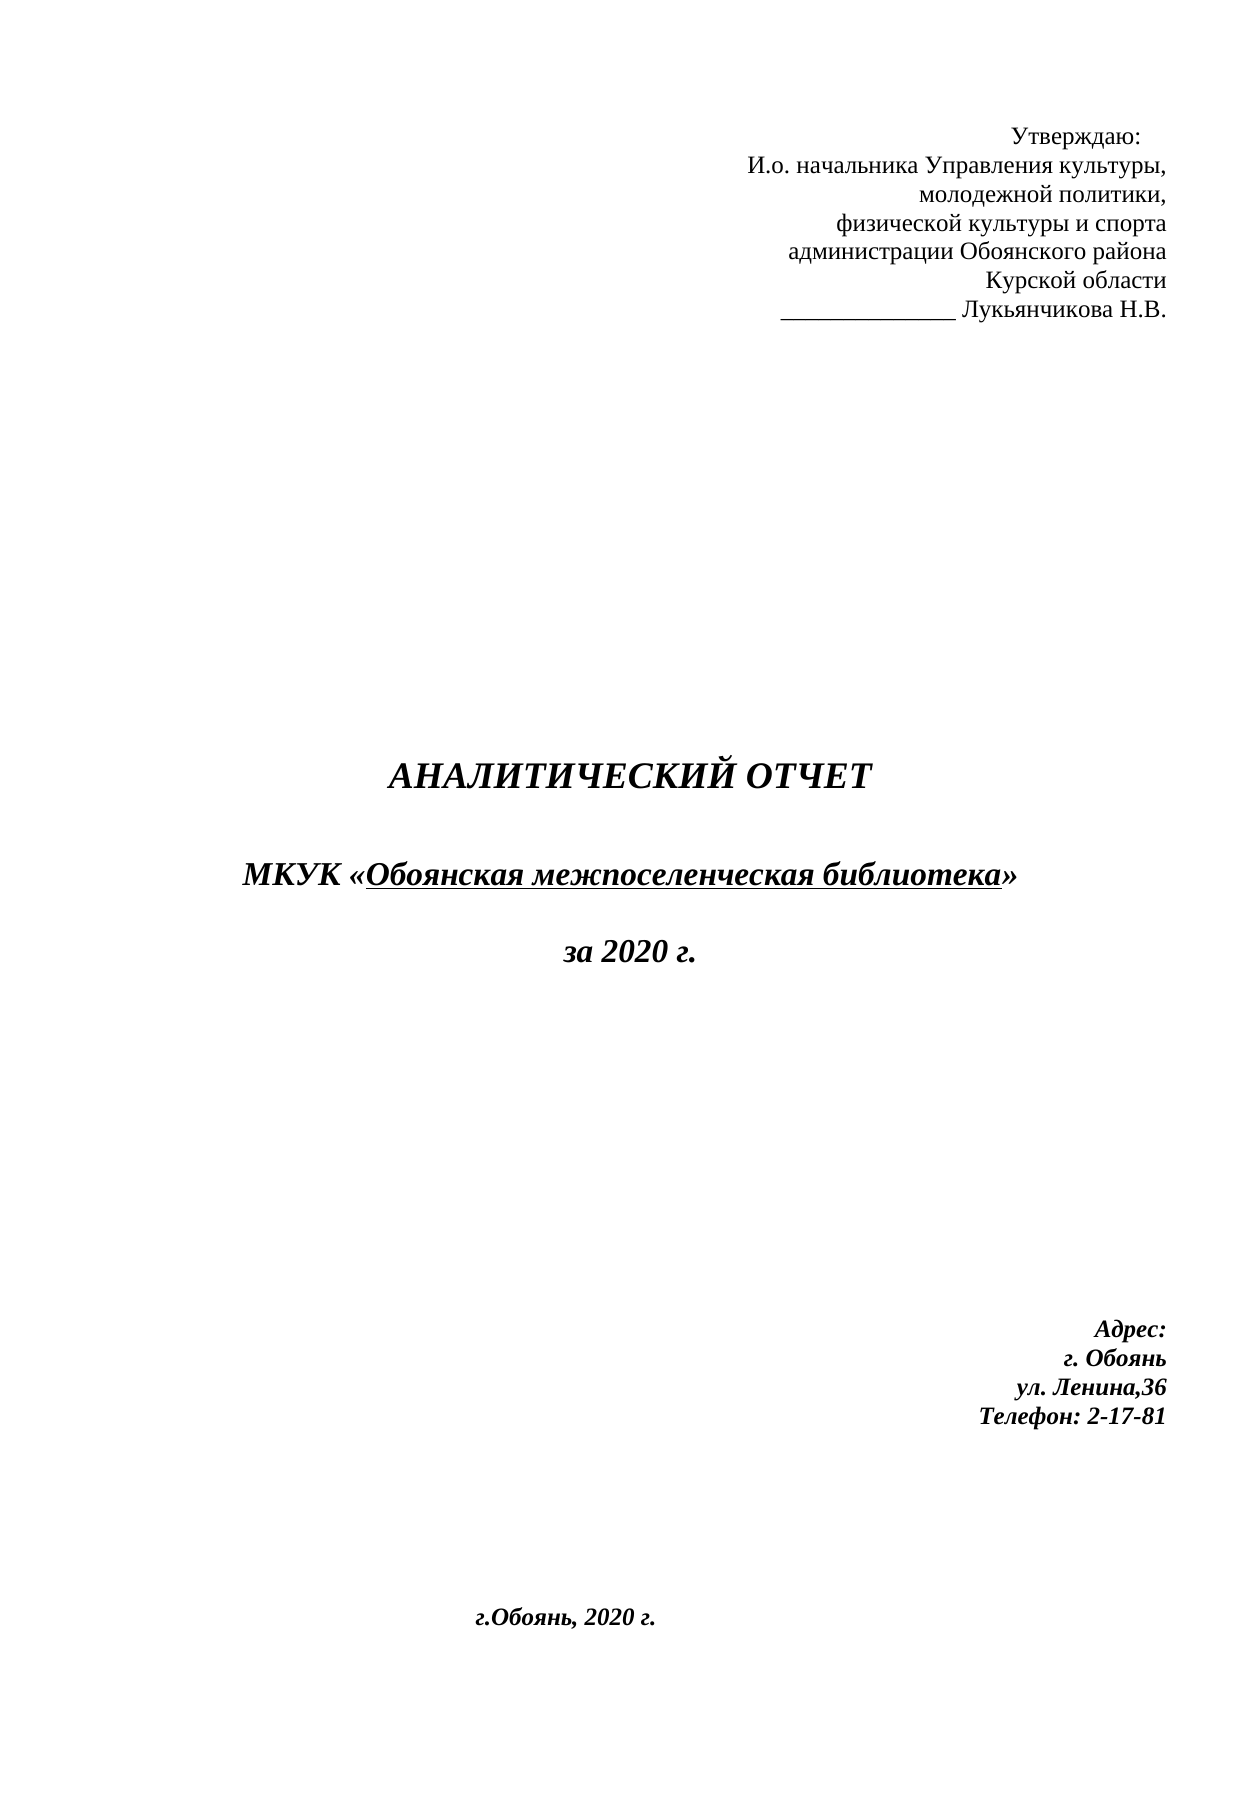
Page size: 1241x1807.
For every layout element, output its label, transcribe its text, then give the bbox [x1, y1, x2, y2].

text И.о. начальника Управления культуры, [94, 150, 1167, 179]
text Адрес: [94, 1314, 1167, 1343]
text МКУК «Обоянская межпоселенческая библиотека» [94, 854, 1167, 893]
text Аналитический отчет [94, 754, 1167, 797]
text молодежной политики, [94, 179, 1167, 208]
text физической культуры и спорта [94, 208, 1167, 236]
text г. Обоянь [94, 1343, 1167, 1372]
text Телефон: 2-17-81 [94, 1401, 1167, 1429]
text ______________ Лукьянчикова Н.В. [94, 294, 1167, 323]
text Курской области [94, 265, 1167, 294]
text за 2020 г. [94, 931, 1167, 969]
text г.Обоянь, 2020 г. [94, 1602, 1167, 1631]
text ул. Ленина,36 [94, 1372, 1167, 1401]
text администрации Обоянского района [94, 236, 1167, 265]
text Утверждаю: [979, 121, 1167, 150]
